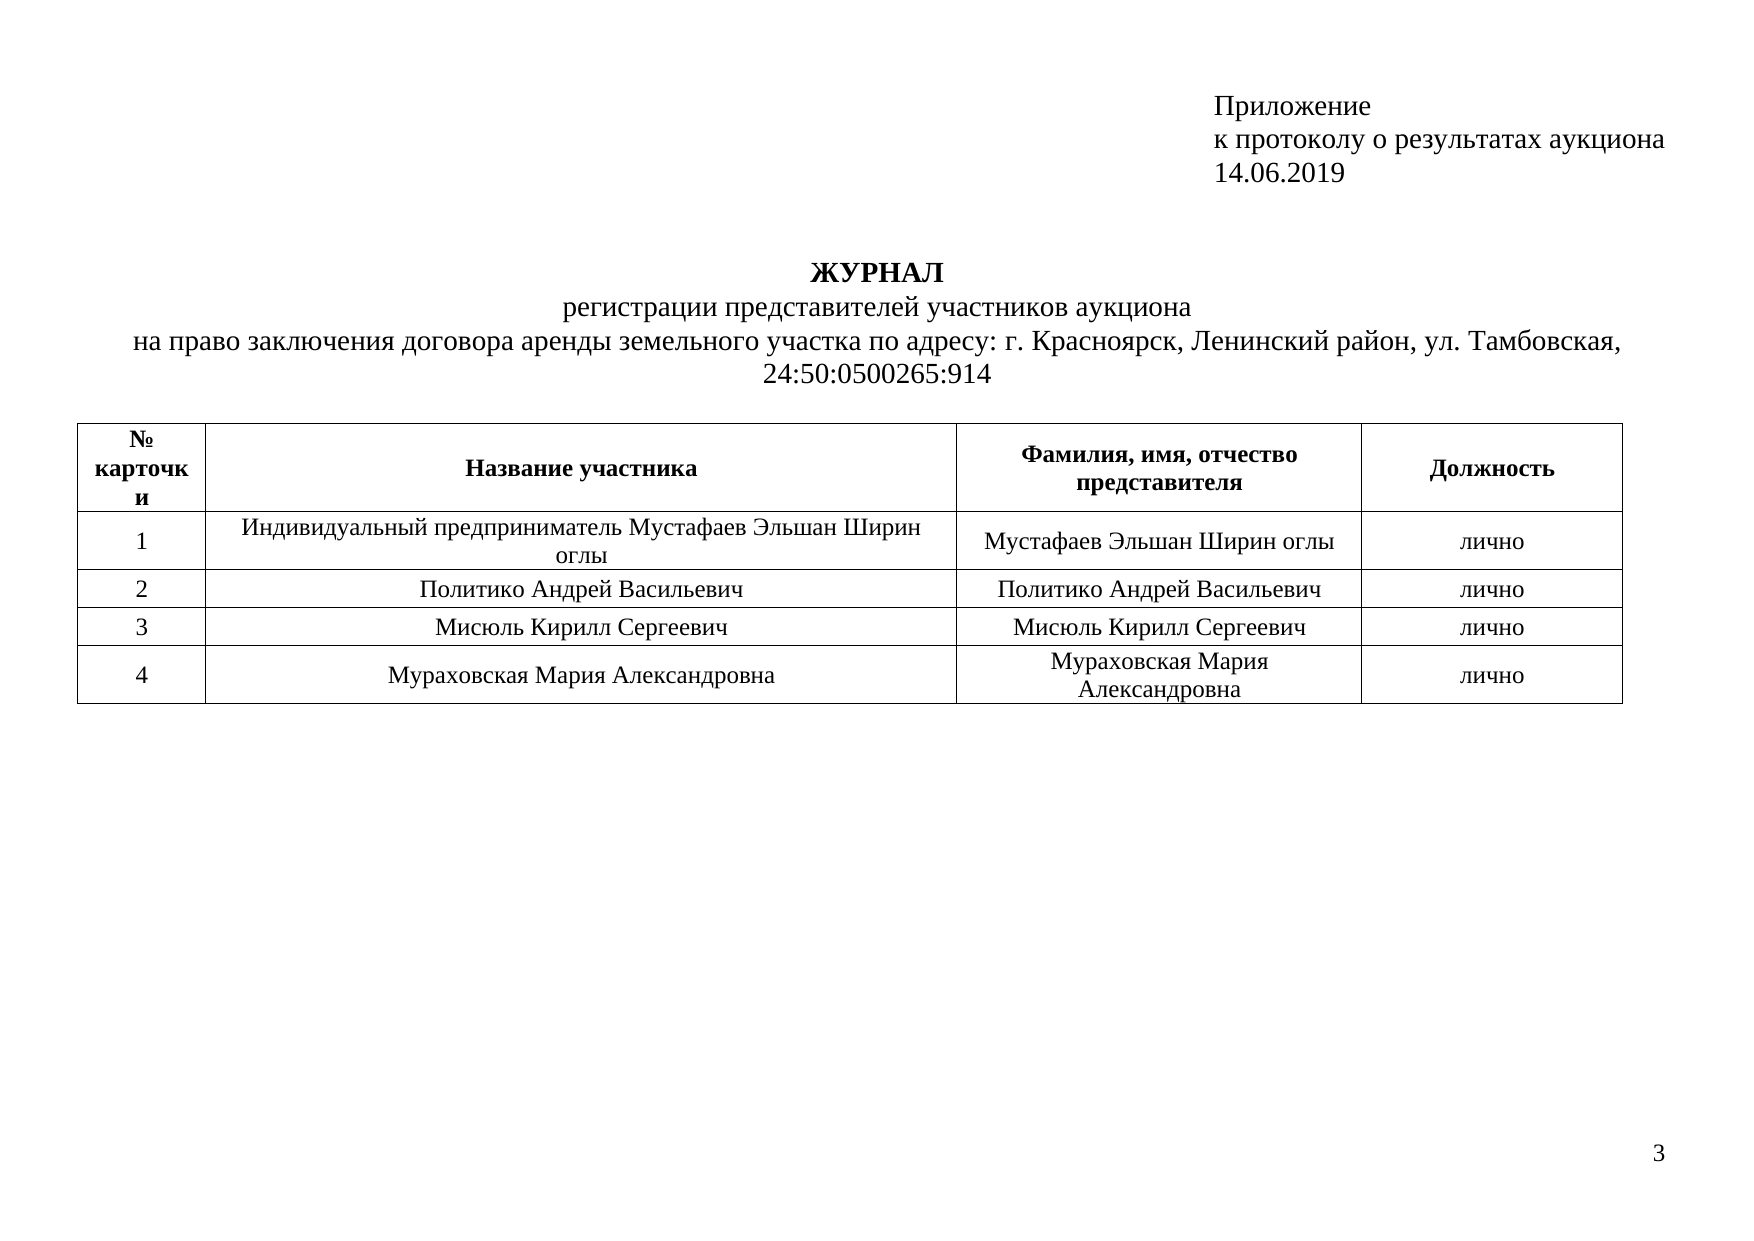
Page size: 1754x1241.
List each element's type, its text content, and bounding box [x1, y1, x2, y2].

text к протоколу о результатах аукциона [1214, 121, 1665, 155]
table_cell Политико Андрей Васильевич [957, 570, 1361, 607]
table_cell 3 [78, 608, 205, 645]
table_header Название участника [206, 424, 956, 511]
text 14.06.2019 [89, 155, 1665, 188]
text регистрации представителей участников аукциона [89, 289, 1665, 323]
table_cell лично [1362, 512, 1622, 569]
table_cell Мураховская Мария Александровна [957, 646, 1361, 703]
table_cell Мураховская Мария Александровна [206, 646, 956, 703]
table_cell Индивидуальный предприниматель Мустафаев Эльшан Ширин оглы [206, 512, 956, 569]
text на право заключения договора аренды земельного участка по адресу: г. Красноярск, Ленинский район, ул. Тамбовская, 24:50:0500265:914 [89, 323, 1665, 390]
table_cell Мисюль Кирилл Сергеевич [957, 608, 1361, 645]
table_cell 2 [78, 570, 205, 607]
table_cell лично [1362, 608, 1622, 645]
table_header Должность [1362, 424, 1622, 511]
table_cell лично [1362, 646, 1622, 703]
table_cell Политико Андрей Васильевич [206, 570, 956, 607]
text Приложение [1214, 88, 1665, 121]
text ЖУРНАЛ [89, 256, 1665, 289]
table_header № карточки [78, 424, 205, 511]
table_cell Мустафаев Эльшан Ширин оглы [957, 512, 1361, 569]
table_cell лично [1362, 570, 1622, 607]
table_cell 4 [78, 646, 205, 703]
table_cell Мисюль Кирилл Сергеевич [206, 608, 956, 645]
table_cell 1 [78, 512, 205, 569]
table_header Фамилия, имя, отчество представителя [957, 424, 1361, 511]
